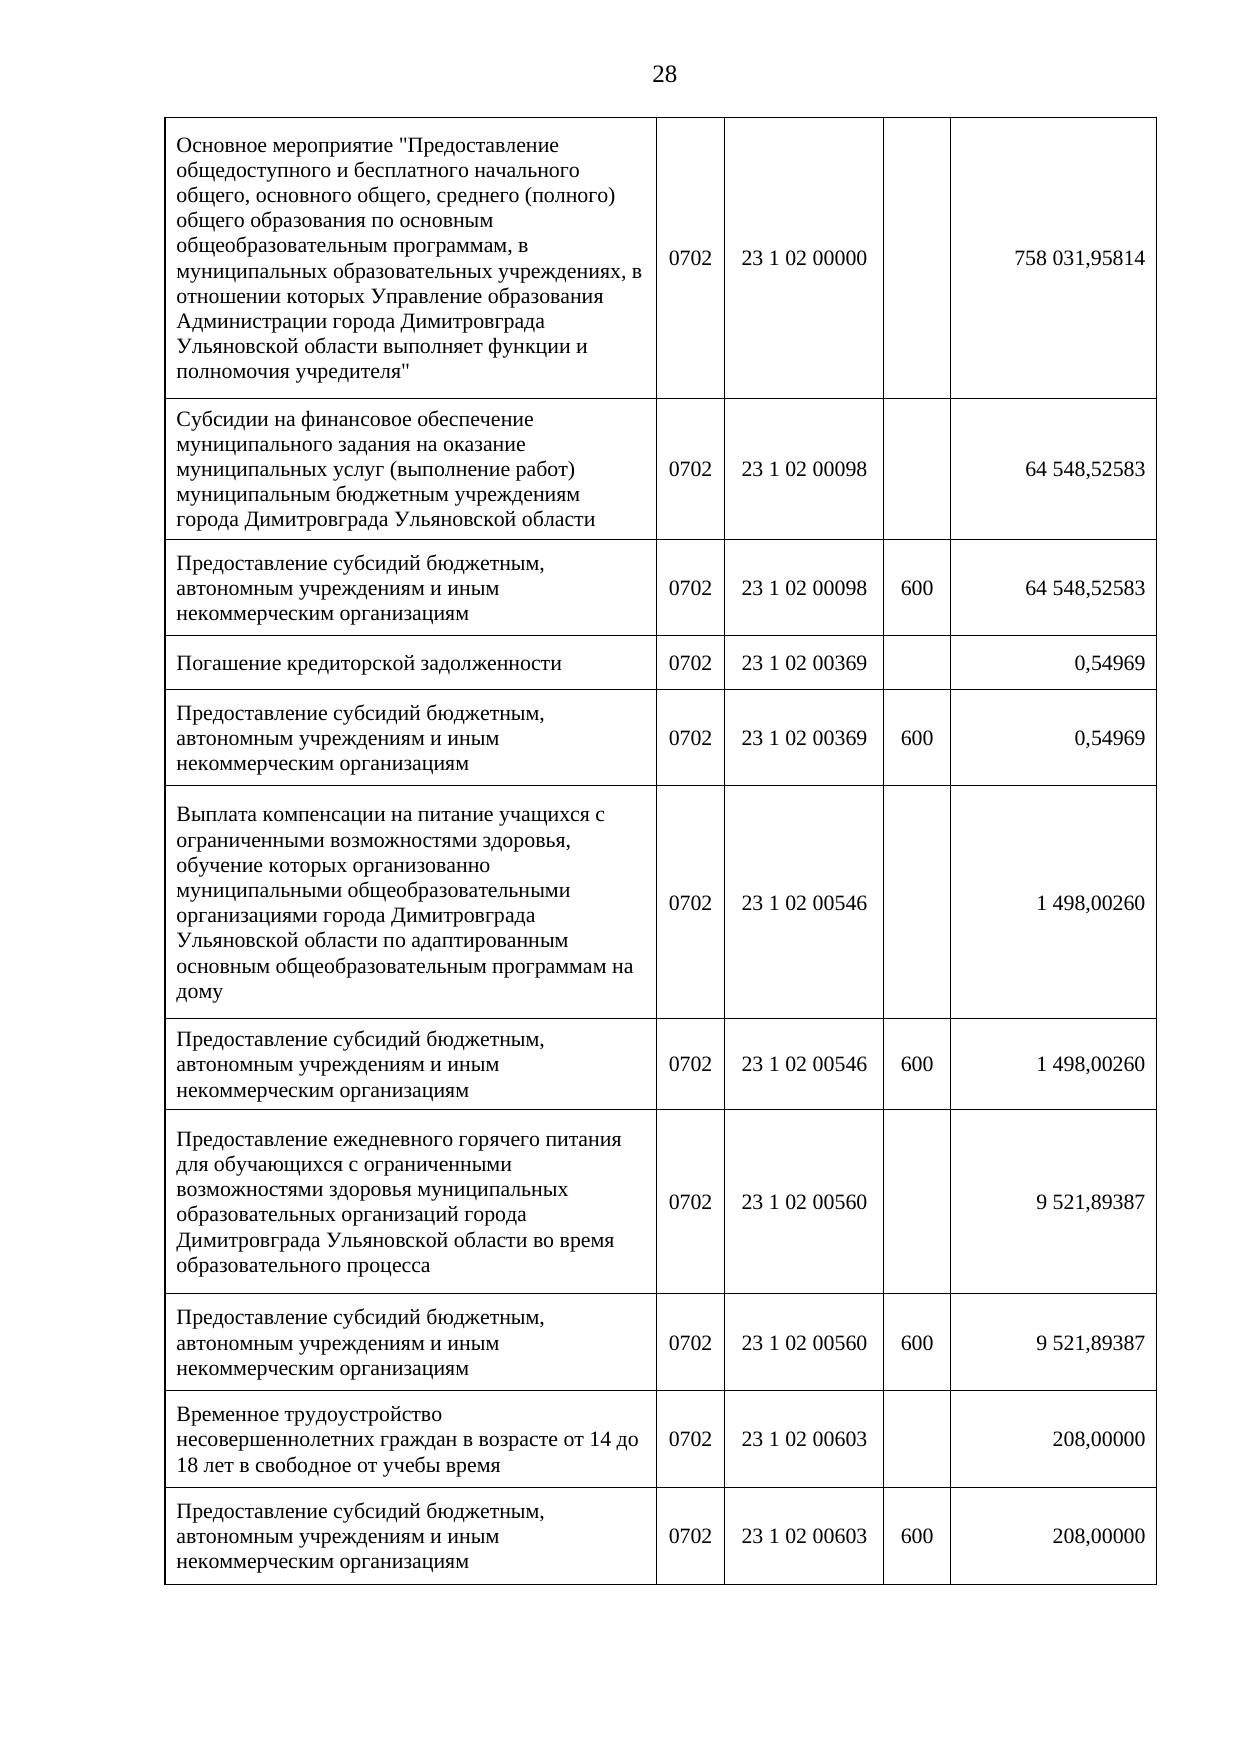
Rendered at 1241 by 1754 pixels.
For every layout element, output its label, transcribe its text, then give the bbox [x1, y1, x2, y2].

table_cell 600 [884, 1019, 950, 1109]
table_cell 23 1 02 00603 [725, 1391, 883, 1487]
table_cell Погашение кредиторской задолженности [166, 636, 656, 688]
table_cell [884, 636, 950, 688]
table_cell 23 1 02 00560 [725, 1294, 883, 1390]
table_cell 0702 [657, 399, 724, 538]
table_cell 23 1 02 00546 [725, 1019, 883, 1109]
table_cell 600 [884, 540, 950, 635]
table_cell Предоставление субсидий бюджетным, автономным учреждениям и иным некоммерческим организациям [166, 1294, 656, 1390]
table_cell 0702 [657, 1019, 724, 1109]
table_cell Предоставление субсидий бюджетным, автономным учреждениям и иным некоммерческим организациям [166, 690, 656, 785]
table_cell 23 1 02 00546 [725, 786, 883, 1018]
table_cell 64 548,52583 [951, 399, 1156, 538]
table_cell 23 1 02 00098 [725, 399, 883, 538]
table_cell 0702 [657, 786, 724, 1018]
table_cell Основное мероприятие "Предоставление общедоступного и бесплатного начального общего, основного общего, среднего (полного) общего образования по основным общеобразовательным программам, в муниципальных образовательных учреждениях, в отношении которых Управление образования Администрации города Димитровграда Ульяновской области выполняет функции и полномочия учредителя" [166, 118, 656, 398]
table_cell [884, 786, 950, 1018]
table_cell [884, 1391, 950, 1487]
table_cell 1 498,00260 [951, 786, 1156, 1018]
table_cell 1 498,00260 [951, 1019, 1156, 1109]
table_cell 600 [884, 690, 950, 785]
table_cell 600 [884, 1294, 950, 1390]
table_cell 0702 [657, 690, 724, 785]
table_cell [884, 118, 950, 398]
table_cell 0702 [657, 1488, 724, 1584]
table_cell 9 521,89387 [951, 1110, 1156, 1293]
table_cell 0702 [657, 636, 724, 688]
table_cell Выплата компенсации на питание учащихся с ограниченными возможностями здоровья, обучение которых организованно муниципальными общеобразовательными организациями города Димитровграда Ульяновской области по адаптированным основным общеобразовательным программам на дому [166, 786, 656, 1018]
table_cell 0702 [657, 1294, 724, 1390]
table_cell 758 031,95814 [951, 118, 1156, 398]
table_cell 600 [884, 1488, 950, 1584]
table_cell 0702 [657, 118, 724, 398]
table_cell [166, 1488, 656, 1584]
table_cell 0,54969 [951, 636, 1156, 688]
table_cell 208,00000 [951, 1488, 1156, 1584]
table_cell 23 1 02 00098 [725, 540, 883, 635]
table_cell Предоставление субсидий бюджетным, автономным учреждениям и иным некоммерческим организациям [166, 1019, 656, 1109]
table_cell 9 521,89387 [951, 1294, 1156, 1390]
table_cell Предоставление субсидий бюджетным, автономным учреждениям и иным некоммерческим организациям [166, 540, 656, 635]
table_cell [884, 1110, 950, 1293]
table_cell 64 548,52583 [951, 540, 1156, 635]
table_cell 0702 [657, 1110, 724, 1293]
table_cell Субсидии на финансовое обеспечение муниципального задания на оказание муниципальных услуг (выполнение работ) муниципальным бюджетным учреждениям города Димитровграда Ульяновской области [166, 399, 656, 538]
table_cell 0702 [657, 1391, 724, 1487]
table_cell 23 1 02 00603 [725, 1488, 883, 1584]
table_cell Временное трудоустройство несовершеннолетних граждан в возрасте от 14 до 18 лет в свободное от учебы время [166, 1391, 656, 1487]
table_cell [884, 399, 950, 538]
table_cell 23 1 02 00560 [725, 1110, 883, 1293]
table_cell 23 1 02 00000 [725, 118, 883, 398]
table_cell 0702 [657, 540, 724, 635]
table_cell 23 1 02 00369 [725, 690, 883, 785]
table_cell 23 1 02 00369 [725, 636, 883, 688]
table_cell 208,00000 [951, 1391, 1156, 1487]
table_cell 0,54969 [951, 690, 1156, 785]
table_cell Предоставление ежедневного горячего питания для обучающихся с ограниченными возможностями здоровья муниципальных образовательных организаций города Димитровграда Ульяновской области во время образовательного процесса [166, 1110, 656, 1293]
